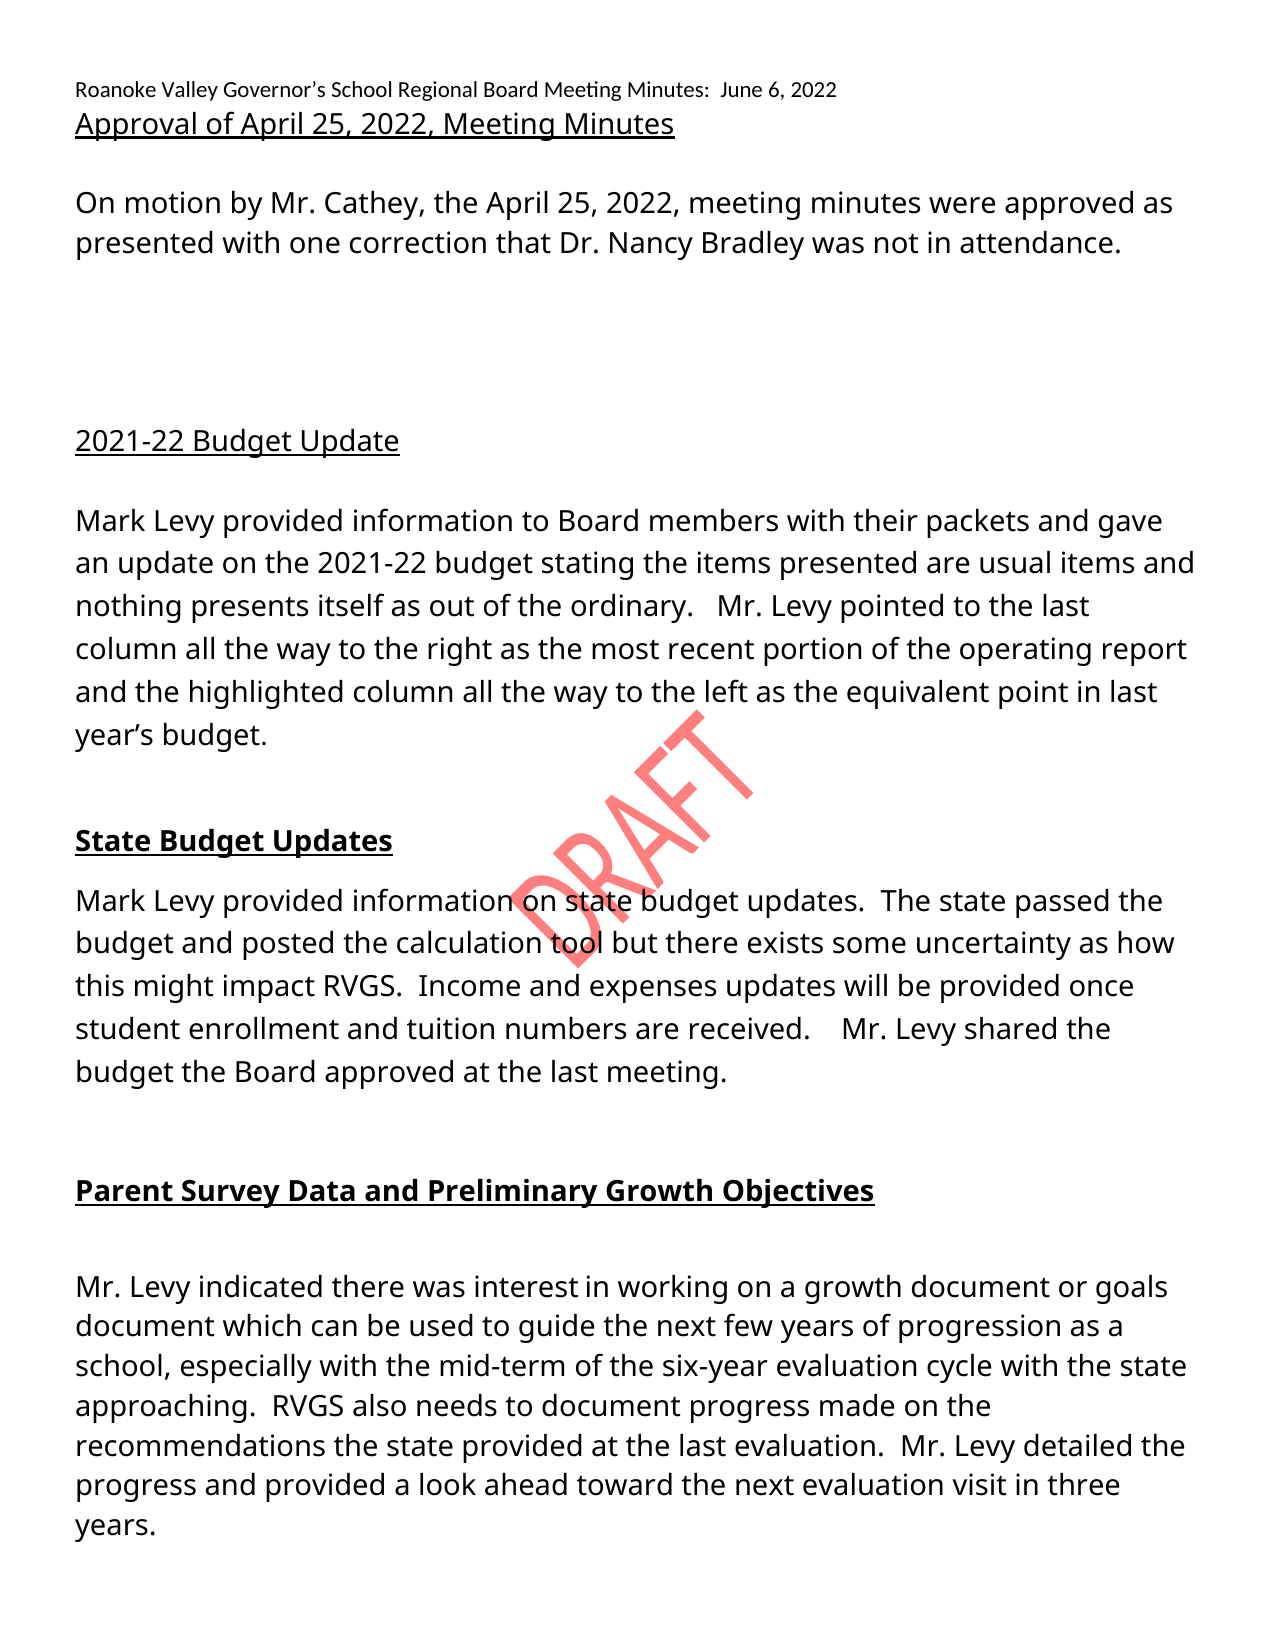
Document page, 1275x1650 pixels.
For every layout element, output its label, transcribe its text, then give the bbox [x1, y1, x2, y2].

text On motion by Mr. Cathey, the April 25, 2022, meeting minutes were approved as presented with one correction that Dr. Nancy Bradley was not in attendance. [75, 182, 1200, 262]
text State Budget Updates [75, 820, 1200, 860]
text Mr. Levy indicated there was interest in working on a growth document or goals document which can be used to guide the next few years of progression as a school, especially with the mid-term of the six-year evaluation cycle with the state approaching. RVGS also needs to document progress made on the recommendations the state provided at the last evaluation. Mr. Levy detailed the progress and provided a look ahead toward the next evaluation visit in three years. [75, 1266, 1200, 1544]
text 2021-22 Budget Update [75, 421, 1200, 460]
text Mark Levy provided information to Board members with their packets and gave an update on the 2021-22 budget stating the items presented are usual items and nothing presents itself as out of the ordinary. Mr. Levy pointed to the last column all the way to the right as the most recent portion of the operating report and the highlighted column all the way to the left as the equivalent point in last year’s budget. [75, 500, 1200, 754]
text Approval of April 25, 2022, Meeting Minutes [75, 103, 1200, 143]
text Parent Survey Data and Preliminary Growth Objectives [75, 1170, 1200, 1210]
text Mark Levy provided information on state budget updates. The state passed the budget and posted the calculation tool but there exists some uncertainty as how this might impact RVGS. Income and expenses updates will be provided once student enrollment and tuition numbers are received. Mr. Levy shared the budget the Board approved at the last meeting. [75, 880, 1200, 1091]
